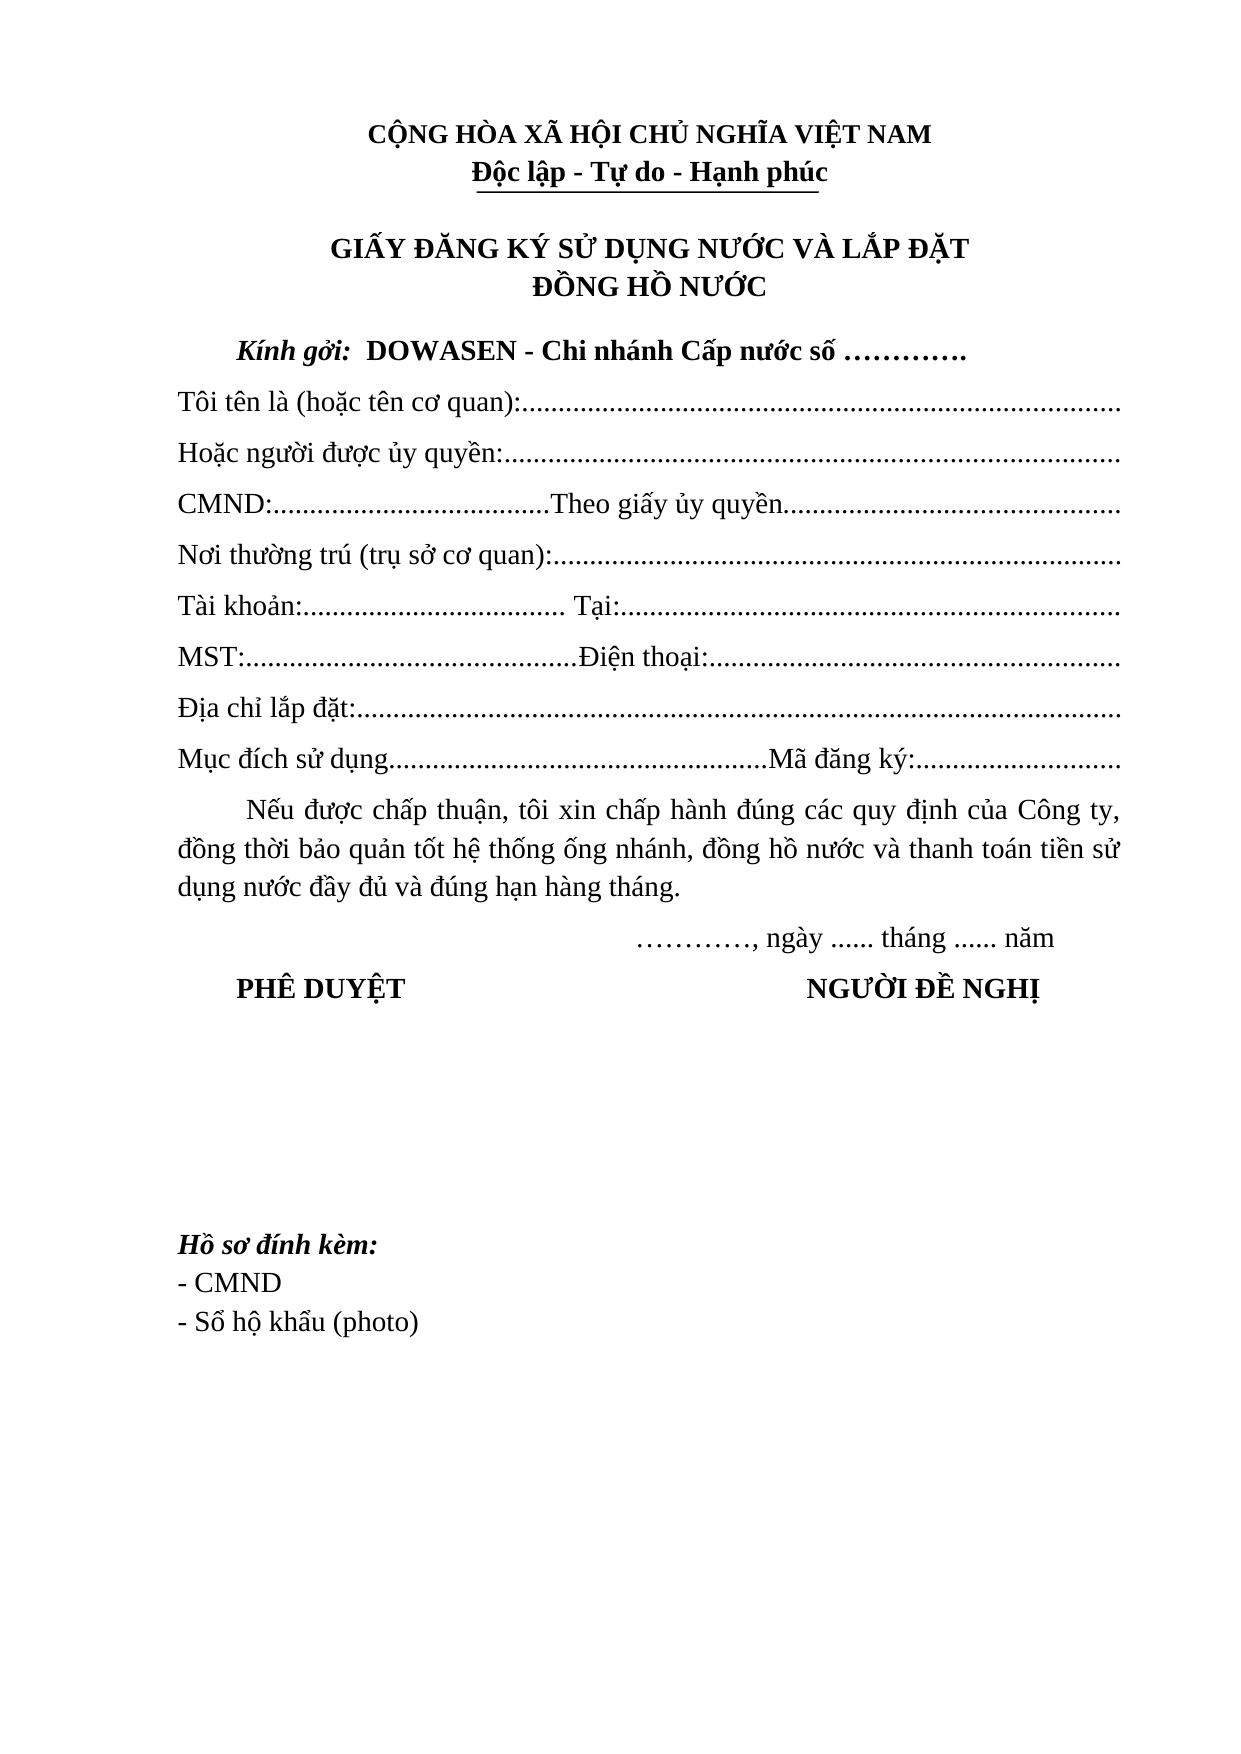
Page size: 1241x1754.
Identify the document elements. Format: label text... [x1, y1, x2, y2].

text GIẤY ĐĂNG KÝ SỬ DỤNG NƯỚC VÀ LẮP ĐẶT [177, 231, 1122, 264]
text PHÊ DUYỆT NGƯỜI ĐỀ NGHỊ [177, 972, 1122, 1005]
text ĐỒNG HỒ NƯỚC [177, 269, 1122, 303]
text Tài khoản: Tại: [177, 588, 1122, 622]
text Tôi tên là (hoặc tên cơ quan): [177, 384, 1122, 418]
text - Sổ hộ khẩu (photo) [177, 1304, 1122, 1337]
text - CMND [177, 1265, 1122, 1299]
text Hoặc người được ủy quyền: [177, 435, 1122, 469]
text Nếu được chấp thuận, tôi xin chấp hành đúng các quy định của Công ty, đồng thời bảo quản tốt hệ thống ống nhánh, đồng hồ nước và thanh toán tiền sử dụng nước đầy đủ và đúng hạn hàng tháng. [177, 792, 1122, 903]
text Mục đích sử dụng Mã đăng ký: [177, 741, 1122, 775]
text MST: Điện thoại: [177, 639, 1122, 673]
text Độc lập - Tự do - Hạnh phúc [177, 154, 1122, 187]
text CỘNG HÒA XÃ HỘI CHỦ NGHĨA VIỆT NAM [177, 118, 1122, 149]
text Nơi thường trú (trụ sở cơ quan): [177, 537, 1122, 571]
text …………, ngày ...... tháng ...... năm [177, 921, 1122, 954]
text CMND: Theo giấy ủy quyền [177, 486, 1122, 520]
text Địa chỉ lắp đặt: [177, 690, 1122, 724]
text Kính gởi: DOWASEN - Chi nhánh Cấp nước số …………. [177, 333, 1122, 367]
text Hồ sơ đính kèm: [177, 1227, 1122, 1260]
